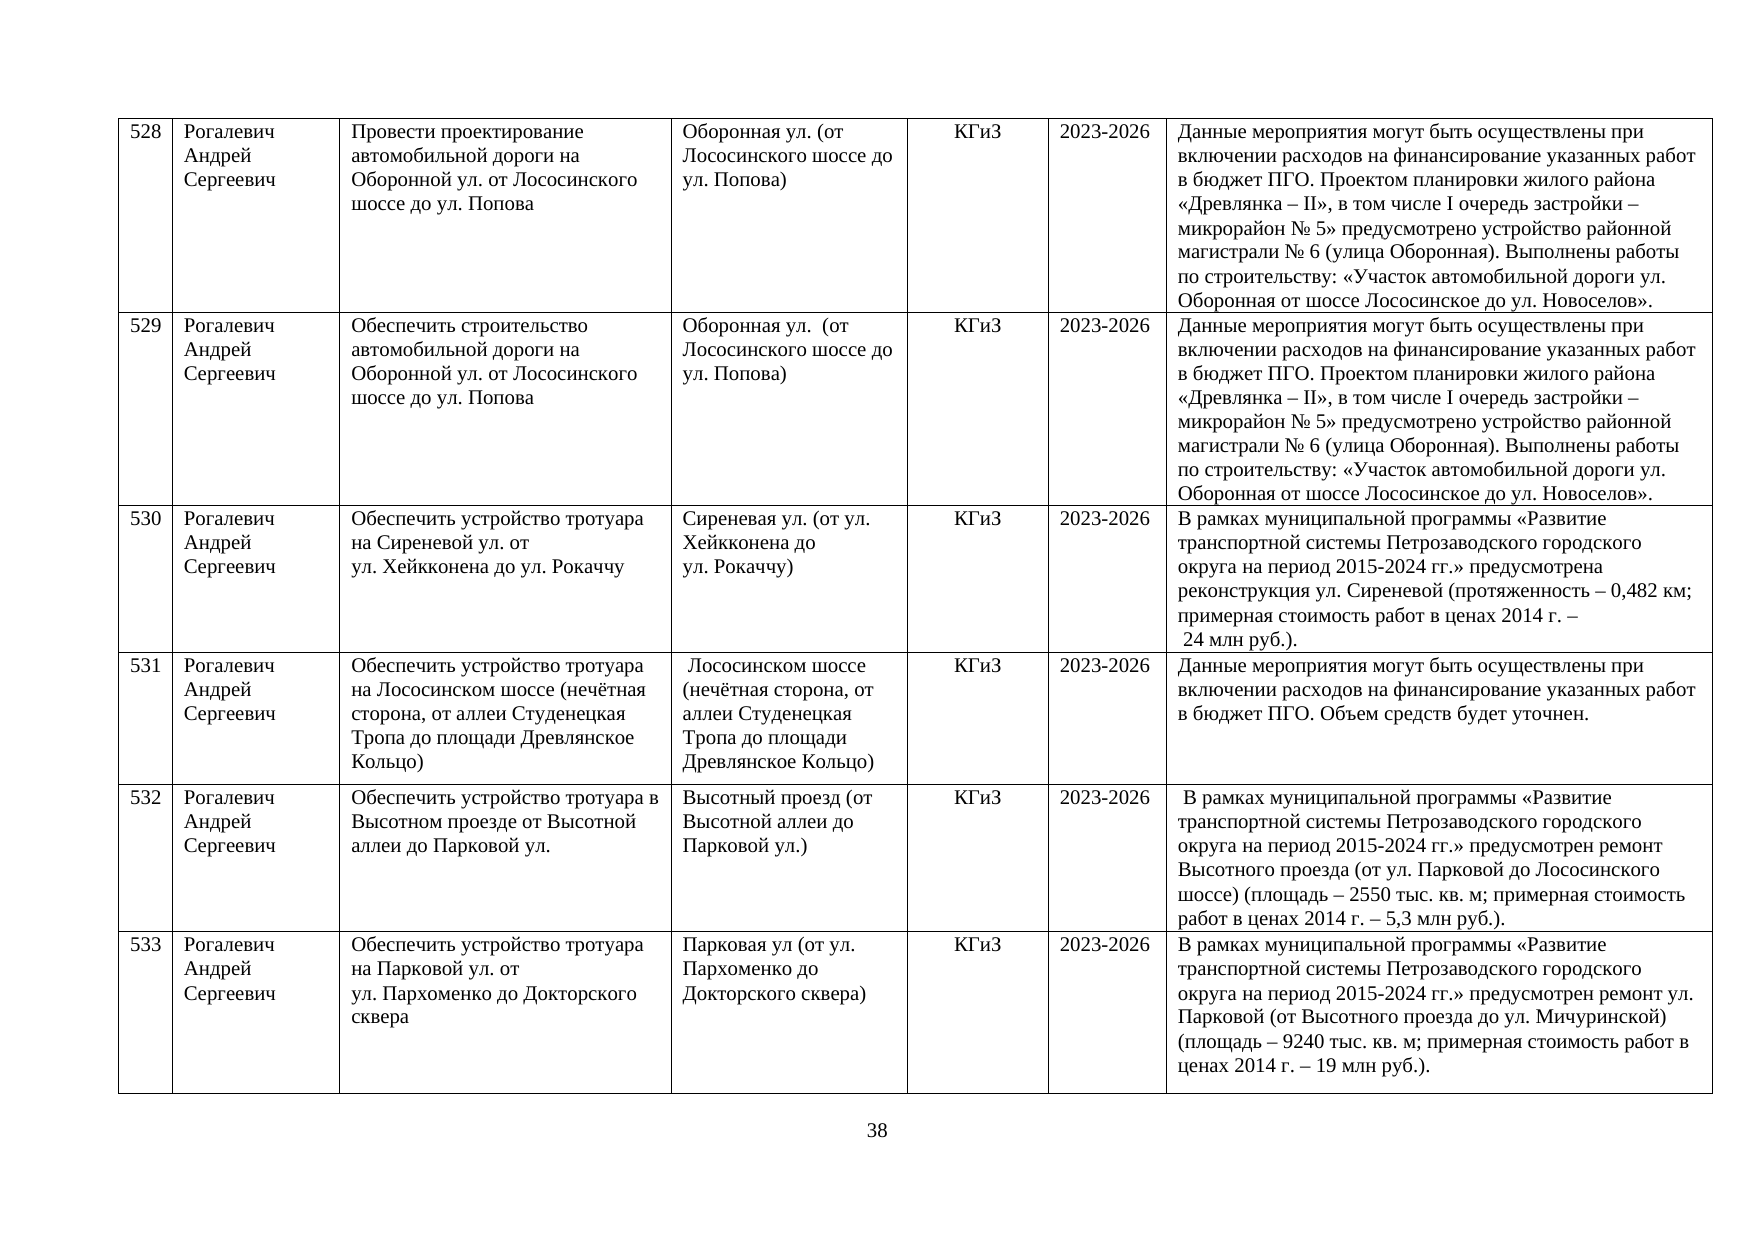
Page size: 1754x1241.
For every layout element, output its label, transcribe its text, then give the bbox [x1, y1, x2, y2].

table_cell КГиЗ [908, 653, 1048, 784]
table_cell 533 [119, 932, 172, 1093]
table_cell В рамках муниципальной программы «Развитие транспортной системы Петрозаводского городского округа на период 2015-2024 гг.» предусмотрен ремонт ул. Парковой (от Высотного проезда до ул. Мичуринской) (площадь – 9240 тыс. кв. м; примерная стоимость работ в ценах 2014 г. – 19 млн руб.). [1167, 932, 1712, 1093]
table_cell Оборонная ул. (от Лососинского шоссе до ул. Попова) [672, 313, 907, 505]
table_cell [173, 119, 339, 312]
table_cell 2023-2026 [1049, 506, 1166, 652]
table_cell КГиЗ [908, 119, 1048, 312]
table_cell 2023-2026 [1049, 119, 1166, 312]
table_cell Провести проектирование автомобильной дороги на Оборонной ул. от Лососинского шоссе до ул. Попова [340, 119, 671, 312]
table_cell Данные мероприятия могут быть осуществлены при включении расходов на финансирование указанных работ в бюджет ПГО. Проектом планировки жилого района «Древлянка – II», в том числе I очередь застройки – микрорайон № 5» предусмотрено устройство районной магистрали № 6 (улица Оборонная). Выполнены работы по строительству: «Участок автомобильной дороги ул. Оборонная от шоссе Лососинское до ул. Новоселов». [1167, 119, 1712, 312]
table_cell 2023-2026 [1049, 932, 1166, 1093]
table_cell КГиЗ [908, 506, 1048, 652]
table_cell Высотный проезд (от Высотной аллеи до Парковой ул.) [672, 785, 907, 931]
table_cell Рогалевич Андрей Сергеевич [173, 313, 339, 505]
table_cell Данные мероприятия могут быть осуществлены при включении расходов на финансирование указанных работ в бюджет ПГО. Объем средств будет уточнен. [1167, 653, 1712, 784]
table_cell 532 [119, 785, 172, 931]
table_cell 528 [119, 119, 172, 312]
table_cell Лососинском шоссе (нечётная сторона, от аллеи Студенецкая Тропа до площади Древлянское Кольцо) [672, 653, 907, 784]
table_cell 2023-2026 [1049, 785, 1166, 931]
table_cell 2023-2026 [1049, 313, 1166, 505]
table_cell Обеспечить строительство автомобильной дороги на Оборонной ул. от Лососинского шоссе до ул. Попова [340, 313, 671, 505]
table_cell 530 [119, 506, 172, 652]
table_cell Рогалевич Андрей Сергеевич [173, 506, 339, 652]
table_cell 529 [119, 313, 172, 505]
table_cell Сиреневая ул. (от ул. Хейкконена до ул. Рокаччу) [672, 506, 907, 652]
table_cell Обеспечить устройство тротуара в Высотном проезде от Высотной аллеи до Парковой ул. [340, 785, 671, 931]
table_cell 531 [119, 653, 172, 784]
table_cell В рамках муниципальной программы «Развитие транспортной системы Петрозаводского городского округа на период 2015-2024 гг.» предусмотрена реконструкция ул. Сиреневой (протяженность – 0,482 км; примерная стоимость работ в ценах 2014 г. – 24 млн руб.). [1167, 506, 1712, 652]
table_cell Обеспечить устройство тротуара на Парковой ул. от ул. Пархоменко до Докторского сквера [340, 932, 671, 1093]
table_cell Обеспечить устройство тротуара на Лососинском шоссе (нечётная сторона, от аллеи Студенецкая Тропа до площади Древлянское Кольцо) [340, 653, 671, 784]
table_cell Рогалевич Андрей Сергеевич [173, 785, 339, 931]
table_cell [173, 932, 339, 1093]
table_cell КГиЗ [908, 932, 1048, 1093]
table_cell Оборонная ул. (от Лососинского шоссе до ул. Попова) [672, 119, 907, 312]
table_cell Рогалевич Андрей Сергеевич [173, 653, 339, 784]
table_cell КГиЗ [908, 313, 1048, 505]
table_cell 2023-2026 [1049, 653, 1166, 784]
table_cell КГиЗ [908, 785, 1048, 931]
table_cell Данные мероприятия могут быть осуществлены при включении расходов на финансирование указанных работ в бюджет ПГО. Проектом планировки жилого района «Древлянка – II», в том числе I очередь застройки – микрорайон № 5» предусмотрено устройство районной магистрали № 6 (улица Оборонная). Выполнены работы по строительству: «Участок автомобильной дороги ул. Оборонная от шоссе Лососинское до ул. Новоселов». [1167, 313, 1712, 505]
table_cell Парковая ул (от ул. Пархоменко до Докторского сквера) [672, 932, 907, 1093]
table_cell Обеспечить устройство тротуара на Сиреневой ул. от ул. Хейкконена до ул. Рокаччу [340, 506, 671, 652]
table_cell В рамках муниципальной программы «Развитие транспортной системы Петрозаводского городского округа на период 2015-2024 гг.» предусмотрен ремонт Высотного проезда (от ул. Парковой до Лососинского шоссе) (площадь – 2550 тыс. кв. м; примерная стоимость работ в ценах 2014 г. – 5,3 млн руб.). [1167, 785, 1712, 931]
